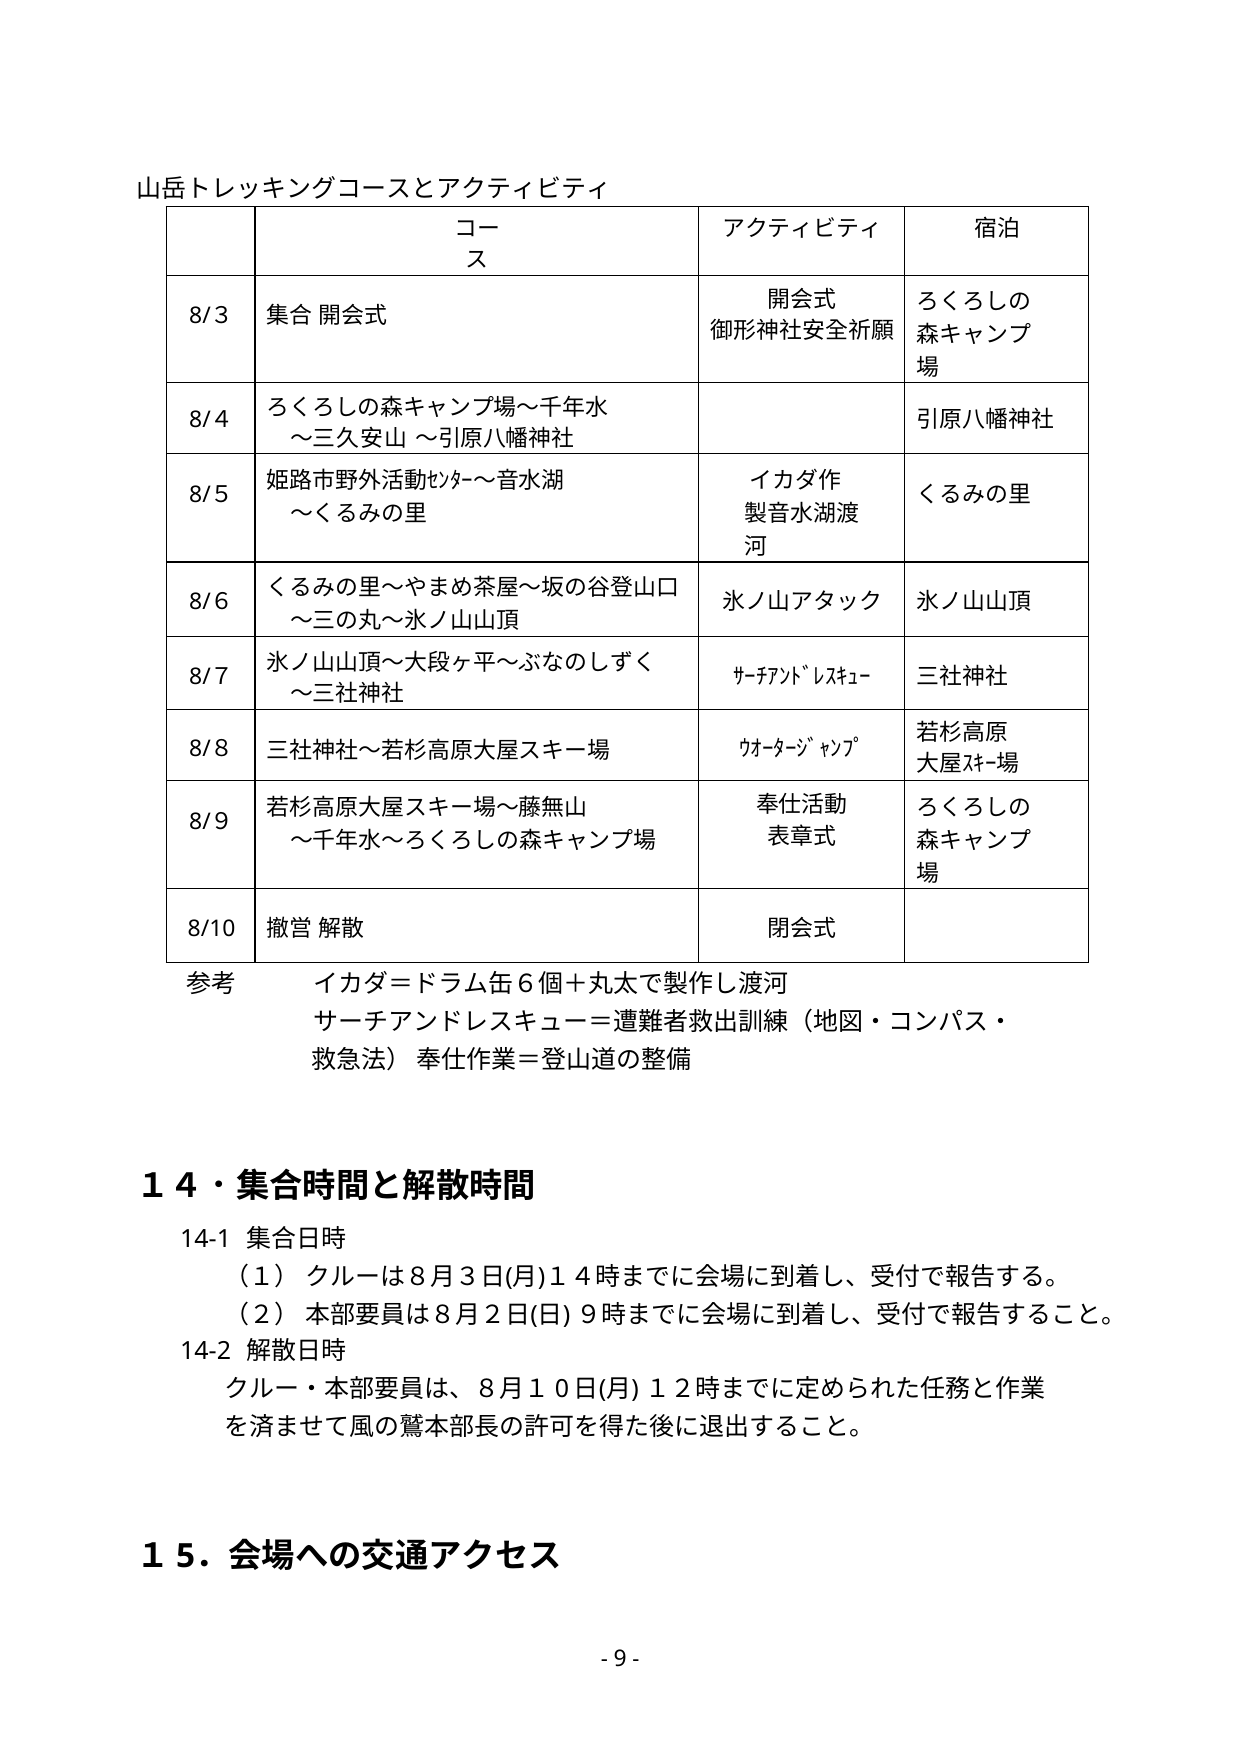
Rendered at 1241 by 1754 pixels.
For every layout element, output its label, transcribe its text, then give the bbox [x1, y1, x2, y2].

table_cell 奉仕活動表章式 [699, 781, 904, 888]
table_cell 三社神社 [905, 637, 1088, 709]
table_cell 8/５ [167, 454, 254, 561]
table_cell 姫路市野外活動ｾﾝﾀｰ～音水湖 ～くるみの里 [256, 454, 698, 561]
table_cell ｻｰﾁｱﾝﾄﾞﾚｽｷｭｰ [699, 637, 904, 709]
table_cell 8/４ [167, 383, 254, 453]
text クルー・本部要員は、８月１0日(月) １２時までに定められた任務と作業を済ませて風の鷲本部長の許可を得た後に退出すること。 [224, 1369, 1067, 1443]
table_header 宿泊 [905, 207, 1088, 275]
table_cell [905, 889, 1088, 962]
text （２） 本部要員は８月２日(日) ９時までに会場に到着し、受付で報告すること。 [224, 1295, 1157, 1331]
text サーチアンドレスキュー＝遭難者救出訓練（地図・コンパス・救急法） 奉仕作業＝登山道の整備 [311, 1002, 1017, 1076]
subtitle １４．集合時間と解散時間 [136, 1162, 1157, 1207]
table_cell 氷ノ山アタック [699, 563, 904, 636]
table_cell くるみの里～やまめ茶屋～坂の谷登山口 ～三の丸～氷ノ山山頂 [256, 563, 698, 636]
table_cell 集合 開会式 [256, 276, 698, 382]
table_cell 引原八幡神社 [905, 383, 1088, 453]
table_header コース [256, 207, 698, 275]
list 集合日時 [180, 1221, 1157, 1255]
table_cell 氷ノ山山頂 [905, 563, 1088, 636]
table_cell ろくろしの森キャンプ場 [905, 781, 1088, 888]
table_cell 8/３ [167, 276, 254, 382]
table_cell 三社神社～若杉高原大屋スキー場 [256, 710, 698, 780]
table_cell ろくろしの森キャンプ場～千年水 ～三久安山 ～引原八幡神社 [256, 383, 698, 453]
table_cell ｳｵｰﾀｰｼﾞｬﾝﾌﾟ [699, 710, 904, 780]
table_cell [699, 383, 904, 453]
subtitle １5．会場への交通アクセス [136, 1529, 1157, 1578]
table_header アクティビティ [699, 207, 904, 275]
table_cell 若杉高原大屋ｽｷｰ場 [905, 710, 1088, 780]
table_cell 8/６ [167, 563, 254, 636]
table_cell 氷ノ山山頂～大段ヶ平～ぶなのしずく ～三社神社 [256, 637, 698, 709]
table_cell 若杉高原大屋スキー場～藤無山 ～千年水～ろくろしの森キャンプ場 [256, 781, 698, 888]
table_cell 8/７ [167, 637, 254, 709]
table_cell 8/８ [167, 710, 254, 780]
table_header [167, 207, 254, 275]
table_cell 8/10 [167, 889, 254, 962]
table_cell 8/９ [167, 781, 254, 888]
table_cell 閉会式 [699, 889, 904, 962]
table_cell ろくろしの森キャンプ場 [905, 276, 1088, 382]
text （１） クルーは８月３日(月)１４時までに会場に到着し、受付で報告する。 [224, 1257, 1157, 1293]
list 解散日時 [180, 1333, 1157, 1367]
table_cell 撤営 解散 [256, 889, 698, 962]
text 山岳トレッキングコースとアクティビティ [136, 169, 1157, 205]
table_cell 開会式 御形神社安全祈願 [699, 276, 904, 382]
table_cell くるみの里 [905, 454, 1088, 561]
table_cell イカダ作製音水湖渡河 [699, 454, 904, 561]
text 参考 イカダ＝ドラム缶６個＋丸太で製作し渡河 [186, 964, 1157, 1000]
